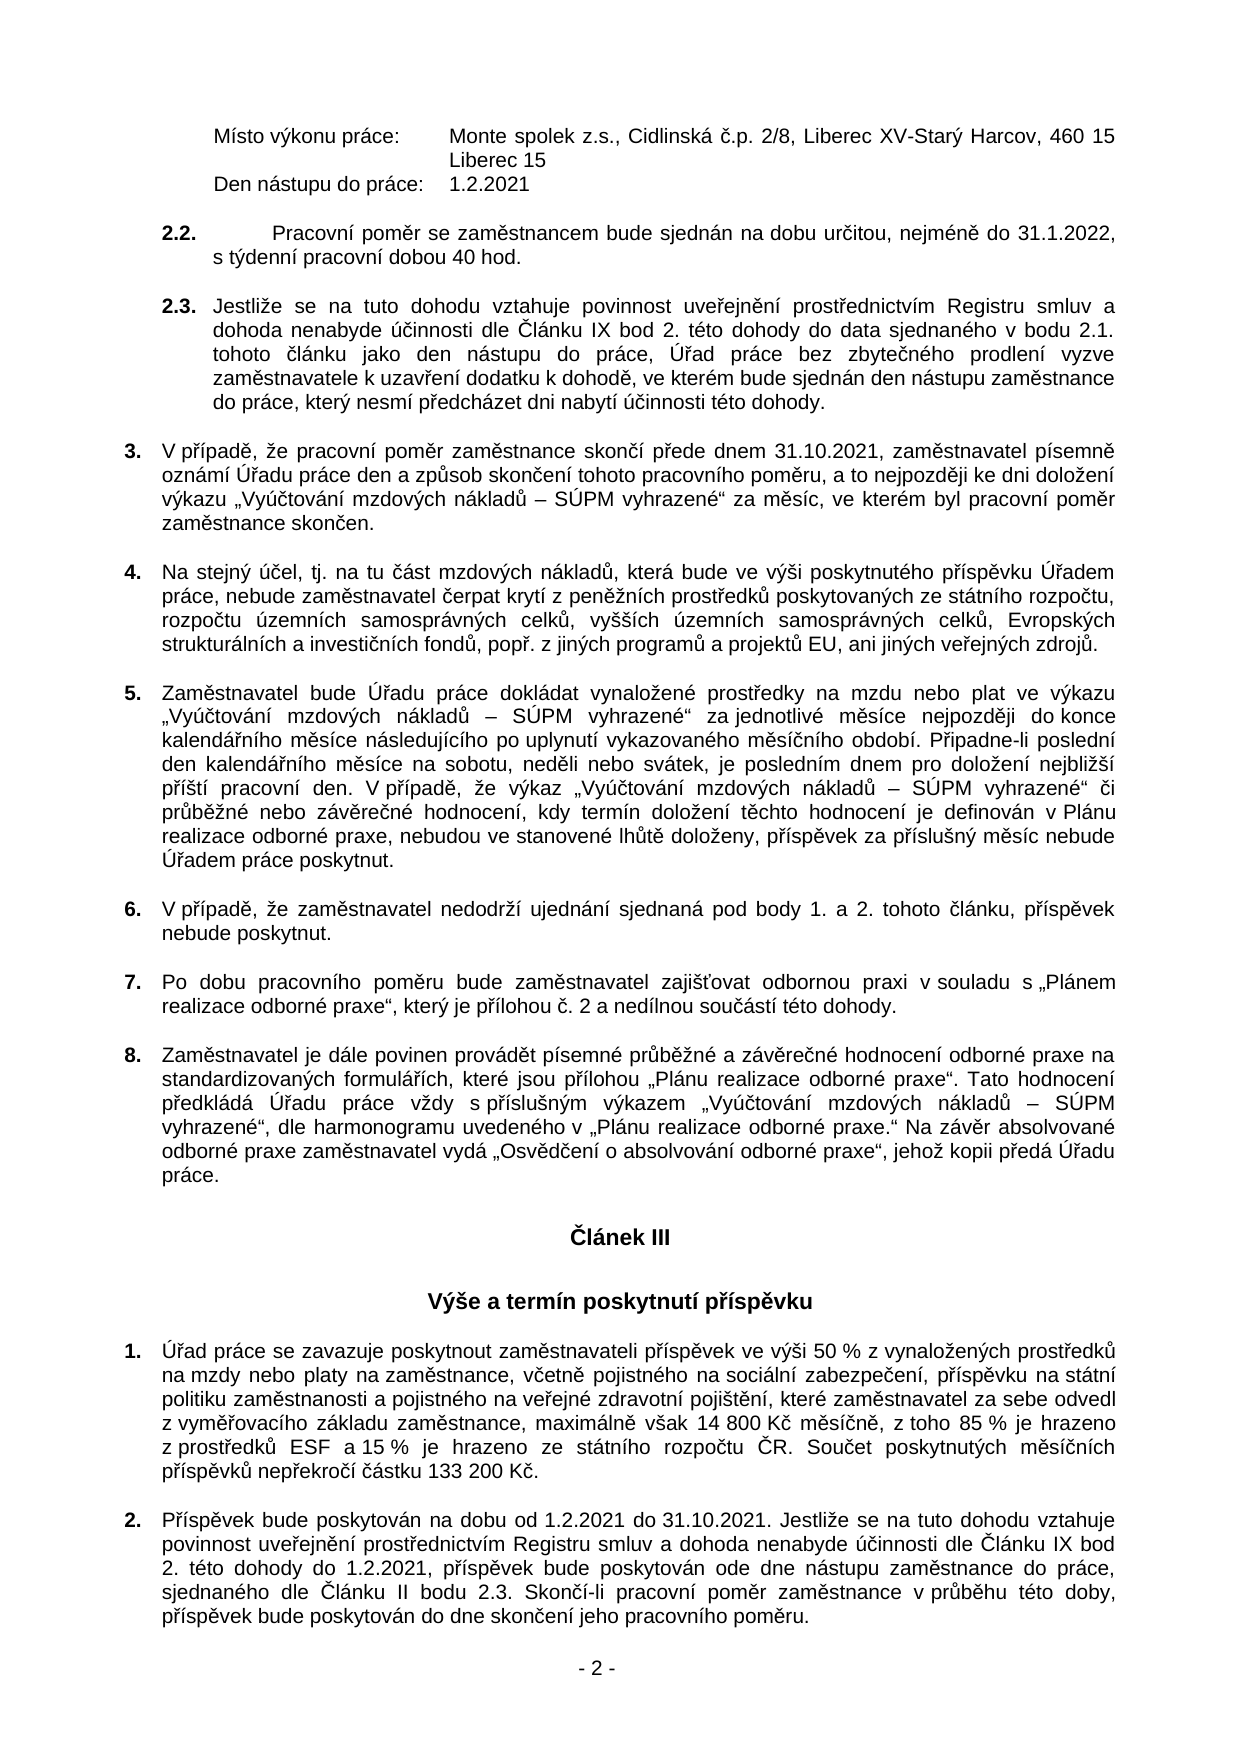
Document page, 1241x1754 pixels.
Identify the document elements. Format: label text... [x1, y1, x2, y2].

text Zaměstnavatel je dále povinen provádět písemné průběžné a závěrečné hodnocení odborné praxe na standardizovaných formulářích, které jsou přílohou „Plánu realizace odborné praxe“. Tato hodnocení předkládá Úřadu práce vždy s příslušným výkazem „Vyúčtování mzdových nákladů – SÚPM vyhrazené“, dle harmonogramu uvedeného v „Plánu realizace odborné praxe.“ Na závěr absolvované odborné praxe zaměstnavatel vydá „Osvědčení o absolvování odborné praxe“, jehož kopii předá Úřadu práce. [124, 1043, 1116, 1187]
list Úřad práce se zavazuje poskytnout zaměstnavateli příspěvek ve výši 50 % z vynaložených prostředků na mzdy nebo platy na zaměstnance, včetně pojistného na sociální zabezpečení, příspěvku na státní politiku zaměstnanosti a pojistného na veřejné zdravotní pojištění, které zaměstnavatel za sebe odvedl z vyměřovacího základu zaměstnance, maximálně však 14 800 Kč měsíčně, z toho 85 % je hrazeno z prostředků ESF a 15 % je hrazeno ze státního rozpočtu ČR. Součet poskytnutých měsíčních příspěvků nepřekročí částku 133 200 Kč. [124, 1339, 1116, 1483]
text V případě, že pracovní poměr zaměstnance skončí přede dnem 31.10.2021, zaměstnavatel písemně oznámí Úřadu práce den a způsob skončení tohoto pracovního poměru, a to nejpozději ke dni doložení výkazu „Vyúčtování mzdových nákladů – SÚPM vyhrazené“ za měsíc, ve kterém byl pracovní poměr zaměstnance skončen. [124, 439, 1116, 534]
text Po dobu pracovního poměru bude zaměstnavatel zajišťovat odbornou praxi v souladu s „Plánem realizace odborné praxe“, který je přílohou č. 2 a nedílnou součástí této dohody. [124, 970, 1116, 1018]
text V případě, že zaměstnavatel nedodrží ujednání sjednaná pod body 1. a 2. tohoto článku, příspěvek nebude poskytnut. [124, 897, 1116, 945]
text Článek III [124, 1224, 1116, 1250]
text Výše a termín poskytnutí příspěvku [124, 1288, 1116, 1314]
list Příspěvek bude poskytován na dobu od 1.2.2021 do 31.10.2021. Jestliže se na tuto dohodu vztahuje povinnost uveřejnění prostřednictvím Registru smluv a dohoda nenabyde účinnosti dle Článku IX bod 2. této dohody do 1.2.2021, příspěvek bude poskytován ode dne nástupu zaměstnance do práce, sjednaného dle Článku II bodu 2.3. Skončí-li pracovní poměr zaměstnance v průběhu této doby, příspěvek bude poskytován do dne skončení jeho pracovního poměru. [124, 1508, 1116, 1628]
text Den nástupu do práce: 1.2.2021 [213, 172, 1116, 196]
text Místo výkonu práce: Monte spolek z.s., Cidlinská č.p. 2/8, Liberec XV-Starý Harcov, 460 15 Liberec 15 [213, 124, 1116, 172]
text Na stejný účel, tj. na tu část mzdových nákladů, která bude ve výši poskytnutého příspěvku Úřadem práce, nebude zaměstnavatel čerpat krytí z peněžních prostředků poskytovaných ze státního rozpočtu, rozpočtu územních samosprávných celků, vyšších územních samosprávných celků, Evropských strukturálních a investičních fondů, popř. z jiných programů a projektů EU, ani jiných veřejných zdrojů. [124, 559, 1116, 655]
list Jestliže se na tuto dohodu vztahuje povinnost uveřejnění prostřednictvím Registru smluv a dohoda nenabyde účinnosti dle Článku IX bod 2. této dohody do data sjednaného v bodu 2.1. tohoto článku jako den nástupu do práce, Úřad práce bez zbytečného prodlení vyzve zaměstnavatele k uzavření dodatku k dohodě, ve kterém bude sjednán den nástupu zaměstnance do práce, který nesmí předcházet dni nabytí účinnosti této dohody. [162, 294, 1116, 414]
text Zaměstnavatel bude Úřadu práce dokládat vynaložené prostředky na mzdu nebo plat ve výkazu „Vyúčtování mzdových nákladů – SÚPM vyhrazené“ za jednotlivé měsíce nejpozději do konce kalendářního měsíce následujícího po uplynutí vykazovaného měsíčního období. Připadne-li poslední den kalendářního měsíce na sobotu, neděli nebo svátek, je posledním dnem pro doložení nejbližší příští pracovní den. V případě, že výkaz „Vyúčtování mzdových nákladů – SÚPM vyhrazené“ či průběžné nebo závěrečné hodnocení, kdy termín doložení těchto hodnocení je definován v Plánu realizace odborné praxe, nebudou ve stanovené lhůtě doloženy, příspěvek za příslušný měsíc nebude Úřadem práce poskytnut. [124, 680, 1116, 872]
list Pracovní poměr se zaměstnancem bude sjednán na dobu určitou, nejméně do 31.1.2022, s týdenní pracovní dobou 40 hod. [162, 221, 1116, 269]
